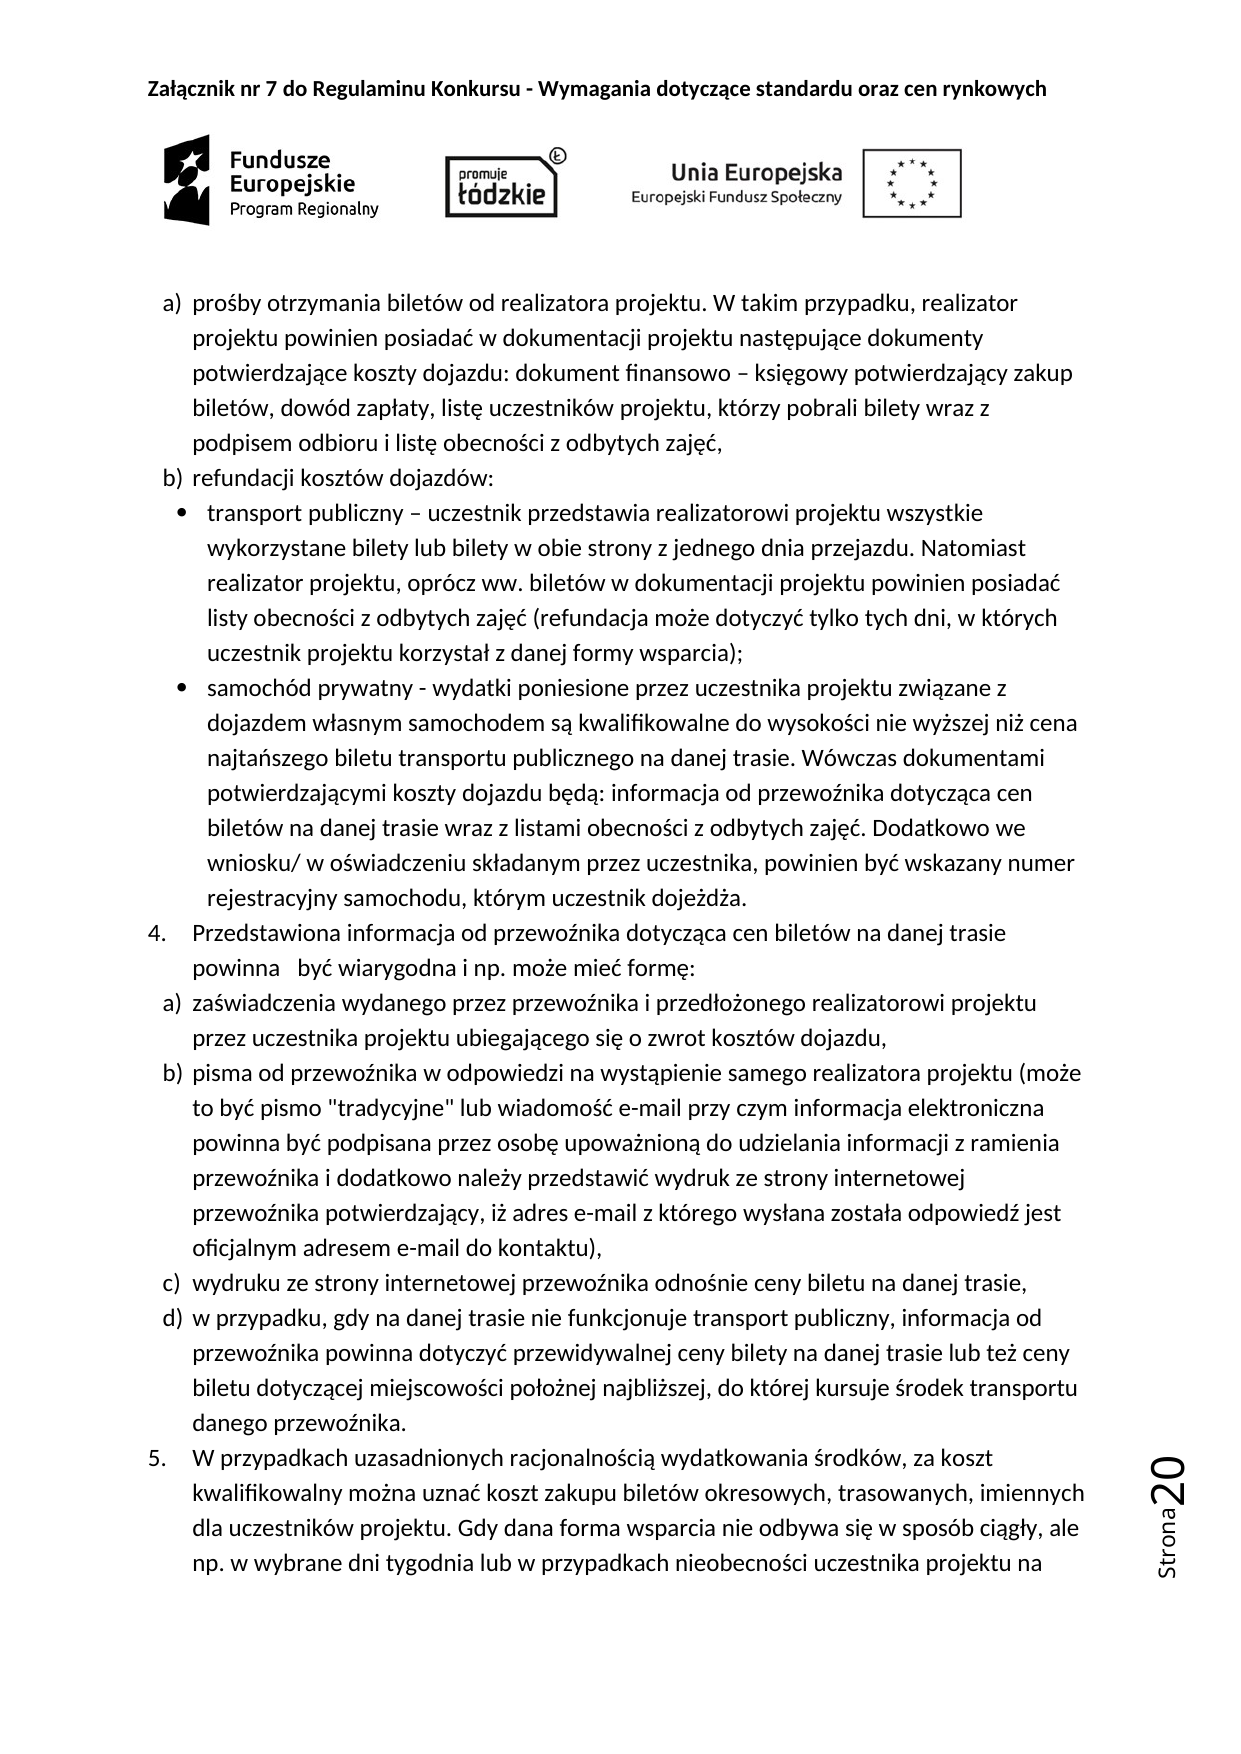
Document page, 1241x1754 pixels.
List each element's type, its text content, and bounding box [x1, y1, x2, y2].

list samochód prywatny - wydatki poniesione przez uczestnika projektu związane z dojazdem własnym samochodem są kwalifikowalne do wysokości nie wyższej niż cena najtańszego biletu transportu publicznego na danej trasie. Wówczas dokumentami potwierdzającymi koszty dojazdu będą: informacja od przewoźnika dotycząca cen biletów na danej trasie wraz z listami obecności z odbytych zajęć. Dodatkowo we wniosku/ w oświadczeniu składanym przez uczestnika, powinien być wskazany numer rejestracyjny samochodu, którym uczestnik dojeżdża. [177, 672, 1092, 913]
list prośby otrzymania biletów od realizatora projektu. W takim przypadku, realizator projektu powinien posiadać w dokumentacji projektu następujące dokumenty potwierdzające koszty dojazdu: dokument finansowo – księgowy potwierdzający zakup biletów, dowód zapłaty, listę uczestników projektu, którzy pobrali bilety wraz z podpisem odbioru i listę obecności z odbytych zajęć, [162, 287, 1092, 458]
picture [147, 101, 975, 260]
list Przedstawiona informacja od przewoźnika dotycząca cen biletów na danej trasie powinna być wiarygodna i np. może mieć formę: [148, 917, 1092, 983]
list pisma od przewoźnika w odpowiedzi na wystąpienie samego realizatora projektu (może to być pismo "tradycyjne" lub wiadomość e-mail przy czym informacja elektroniczna powinna być podpisana przez osobę upoważnioną do udzielania informacji z ramienia przewoźnika i dodatkowo należy przedstawić wydruk ze strony internetowej przewoźnika potwierdzający, iż adres e-mail z którego wysłana została odpowiedź jest oficjalnym adresem e-mail do kontaktu), [162, 1057, 1092, 1263]
list wydruku ze strony internetowej przewoźnika odnośnie ceny biletu na danej trasie, [162, 1267, 1092, 1298]
list w przypadku, gdy na danej trasie nie funkcjonuje transport publiczny, informacja od przewoźnika powinna dotyczyć przewidywalnej ceny bilety na danej trasie lub też ceny biletu dotyczącej miejscowości położnej najbliższej, do której kursuje środek transportu danego przewoźnika. [162, 1302, 1092, 1438]
list refundacji kosztów dojazdów: [162, 462, 1092, 493]
list transport publiczny – uczestnik przedstawia realizatorowi projektu wszystkie wykorzystane bilety lub bilety w obie strony z jednego dnia przejazdu. Natomiast realizator projektu, oprócz ww. biletów w dokumentacji projektu powinien posiadać listy obecności z odbytych zajęć (refundacja może dotyczyć tylko tych dni, w których uczestnik projektu korzystał z danej formy wsparcia); [177, 497, 1092, 668]
list zaświadczenia wydanego przez przewoźnika i przedłożonego realizatorowi projektu przez uczestnika projektu ubiegającego się o zwrot kosztów dojazdu, [162, 987, 1092, 1053]
